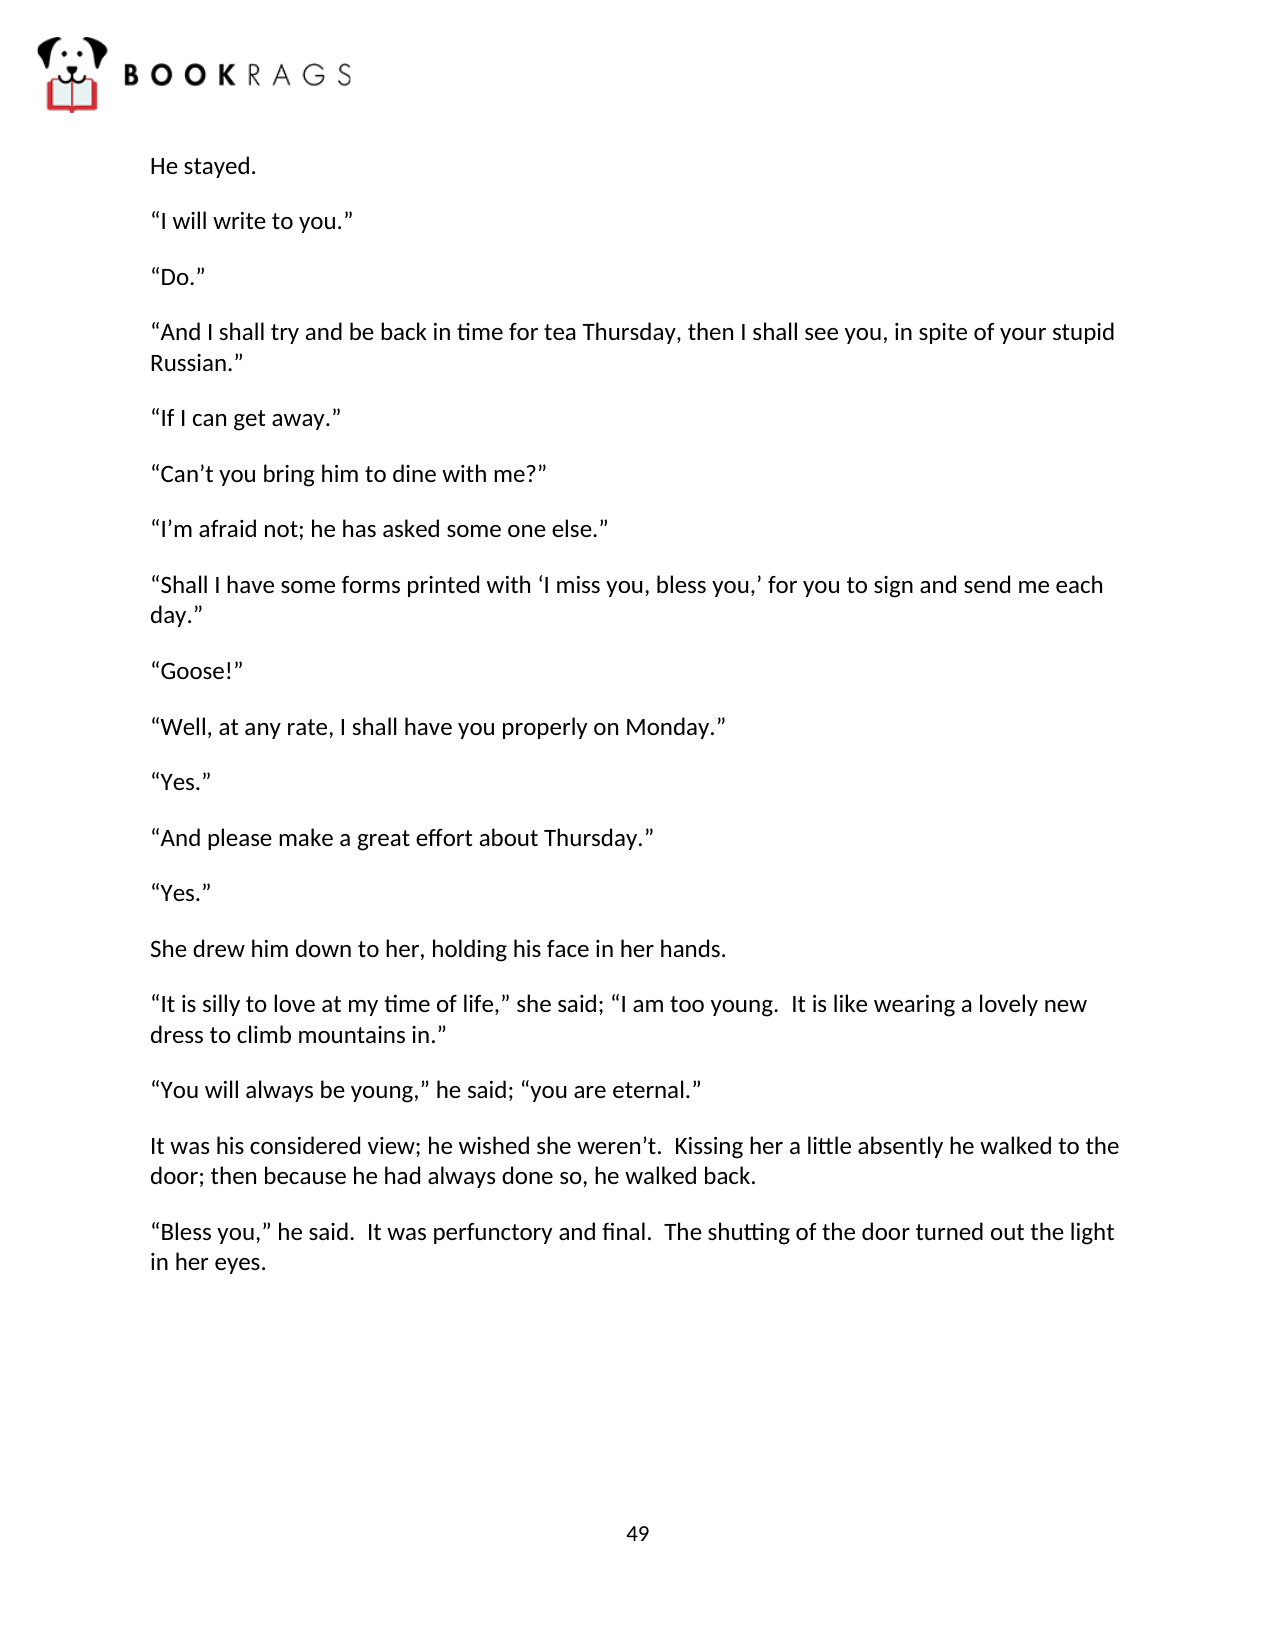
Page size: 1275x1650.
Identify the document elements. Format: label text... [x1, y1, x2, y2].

text “I will write to you.” [150, 206, 1125, 236]
text “Yes.” [150, 766, 1125, 797]
text He stayed. [150, 150, 1125, 181]
text “And I shall try and be back in time for tea Thursday, then I shall see you, in spite of your stupid Russian.” [150, 317, 1125, 378]
text “Shall I have some forms printed with ‘I miss you, bless you,’ for you to sign and send me each day.” [150, 569, 1125, 630]
text “You will always be young,” he said; “you are eternal.” [150, 1074, 1125, 1105]
text It was his considered view; he wished she weren’t. Kissing her a little absently he walked to the door; then because he had always done so, he walked back. [150, 1130, 1125, 1191]
text “Goose!” [150, 655, 1125, 686]
picture [37, 37, 351, 113]
text “And please make a great effort about Thursday.” [150, 822, 1125, 852]
text “Yes.” [150, 877, 1125, 908]
text “Bless you,” he said. It was perfunctory and final. The shutting of the door turned out the light in her eyes. [150, 1216, 1125, 1277]
text She drew him down to her, holding his face in her hands. [150, 933, 1125, 963]
text “Can’t you bring him to dine with me?” [150, 458, 1125, 489]
text “It is silly to love at my time of life,” she said; “I am too young. It is like wearing a lovely new dress to climb mountains in.” [150, 988, 1125, 1049]
text “If I can get away.” [150, 403, 1125, 433]
text “I’m afraid not; he has asked some one else.” [150, 514, 1125, 544]
text “Well, at any rate, I shall have you properly on Monday.” [150, 711, 1125, 741]
text “Do.” [150, 261, 1125, 292]
